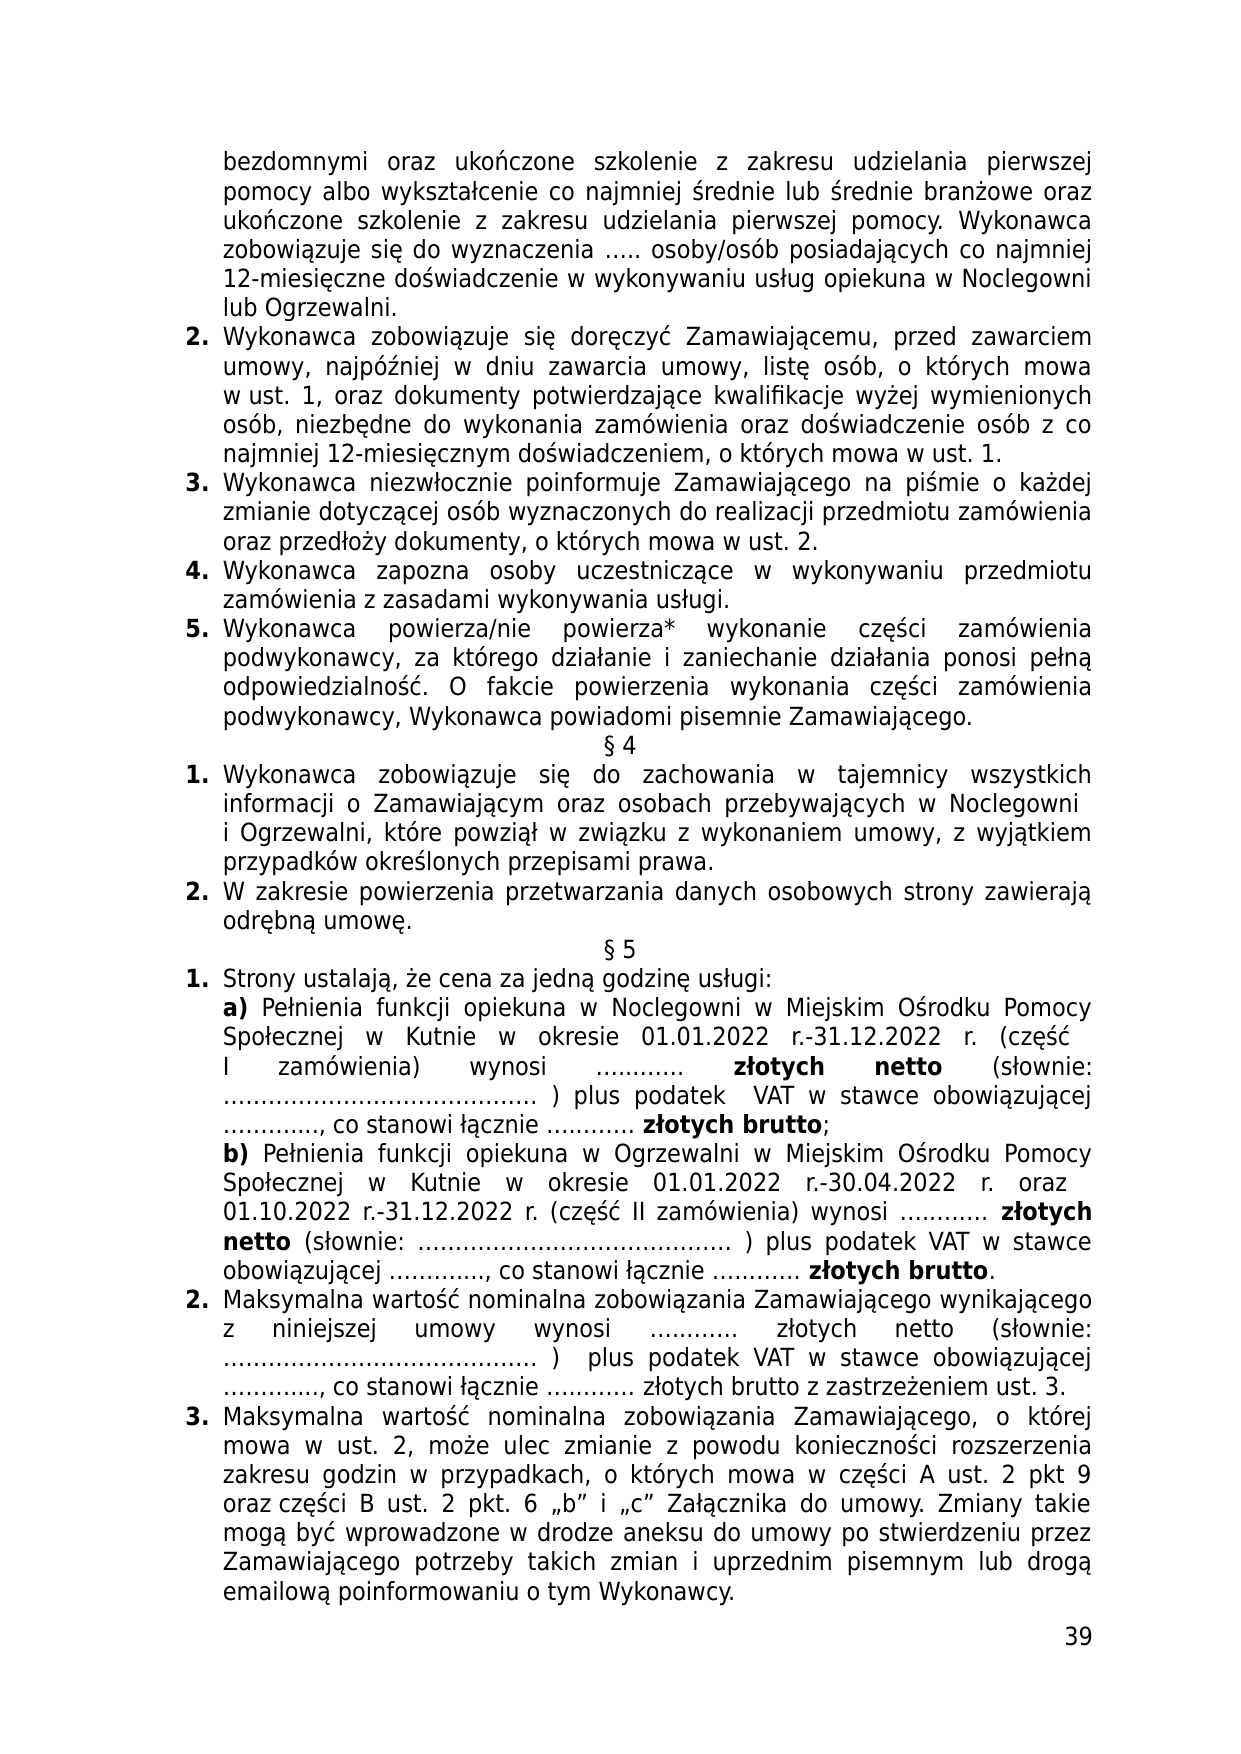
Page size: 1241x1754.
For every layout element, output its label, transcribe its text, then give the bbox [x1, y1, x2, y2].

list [185, 148, 1093, 323]
list Wykonawca zobowiązuje się doręczyć Zamawiającemu, przed zawarciem umowy, najpóźniej w dniu zawarcia umowy, listę osób, o których mowa w ust. 1, oraz dokumenty potwierdzające kwalifikacje wyżej wymienionych osób, niezbędne do wykonania zamówienia oraz doświadczenie osób z co najmniej 12-miesięcznym doświadczeniem, o których mowa w ust. 1. [185, 323, 1093, 468]
list Wykonawca niezwłocznie poinformuje Zamawiającego na piśmie o każdej zmianie dotyczącej osób wyznaczonych do realizacji przedmiotu zamówienia oraz przedłoży dokumenty, o których mowa w ust. 2. [185, 468, 1093, 556]
list W zakresie powierzenia przetwarzania danych osobowych strony zawierają odrębną umowę. [185, 877, 1093, 935]
list Maksymalna wartość nominalna zobowiązania Zamawiającego, o której mowa w ust. 2, może ulec zmianie z powodu konieczności rozszerzenia zakresu godzin w przypadkach, o których mowa w części A ust. 2 pkt 9 oraz części B ust. 2 pkt. 6 „b” i „c” Załącznika do umowy. Zmiany takie mogą być wprowadzone w drodze aneksu do umowy po stwierdzeniu przez Zamawiającego potrzeby takich zmian i uprzednim pisemnym lub drogą emailową poinformowaniu o tym Wykonawcy. [185, 1402, 1093, 1606]
text b) Pełnienia funkcji opiekuna w Ogrzewalni w Miejskim Ośrodku Pomocy Społecznej w Kutnie w okresie 01.01.2022 r.-30.04.2022 r. oraz 01.10.2022 r.-31.12.2022 r. (część II zamówienia) wynosi …..……. złotych netto (słownie: …………………………………… ) plus podatek VAT w stawce obowiązującej ………...., co stanowi łącznie …..……. złotych brutto. [223, 1139, 1093, 1285]
list Wykonawca zapozna osoby uczestniczące w wykonywaniu przedmiotu zamówienia z zasadami wykonywania usługi. [185, 556, 1093, 614]
list Wykonawca zobowiązuje się do zachowania w tajemnicy wszystkich informacji o Zamawiającym oraz osobach przebywających w Noclegowni i Ogrzewalni, które powziął w związku z wykonaniem umowy, z wyjątkiem przypadków określonych przepisami prawa. [185, 760, 1093, 877]
list Strony ustalają, że cena za jedną godzinę usługi: [185, 964, 1093, 993]
text § 4 [148, 731, 1093, 760]
list Maksymalna wartość nominalna zobowiązania Zamawiającego wynikającego z niniejszej umowy wynosi …..……. złotych netto (słownie: …………………………………… ) plus podatek VAT w stawce obowiązującej ………...., co stanowi łącznie …..……. złotych brutto z zastrzeżeniem ust. 3. [185, 1285, 1093, 1402]
text a) Pełnienia funkcji opiekuna w Noclegowni w Miejskim Ośrodku Pomocy Społecznej w Kutnie w okresie 01.01.2022 r.-31.12.2022 r. (część I zamówienia) wynosi …..……. złotych netto (słownie: …………………………………… ) plus podatek VAT w stawce obowiązującej ………...., co stanowi łącznie …..……. złotych brutto; [223, 993, 1093, 1139]
text § 5 [148, 935, 1093, 964]
list Wykonawca powierza/nie powierza* wykonanie części zamówienia podwykonawcy, za którego działanie i zaniechanie działania ponosi pełną odpowiedzialność. O fakcie powierzenia wykonania części zamówienia podwykonawcy, Wykonawca powiadomi pisemnie Zamawiającego. [185, 614, 1093, 731]
